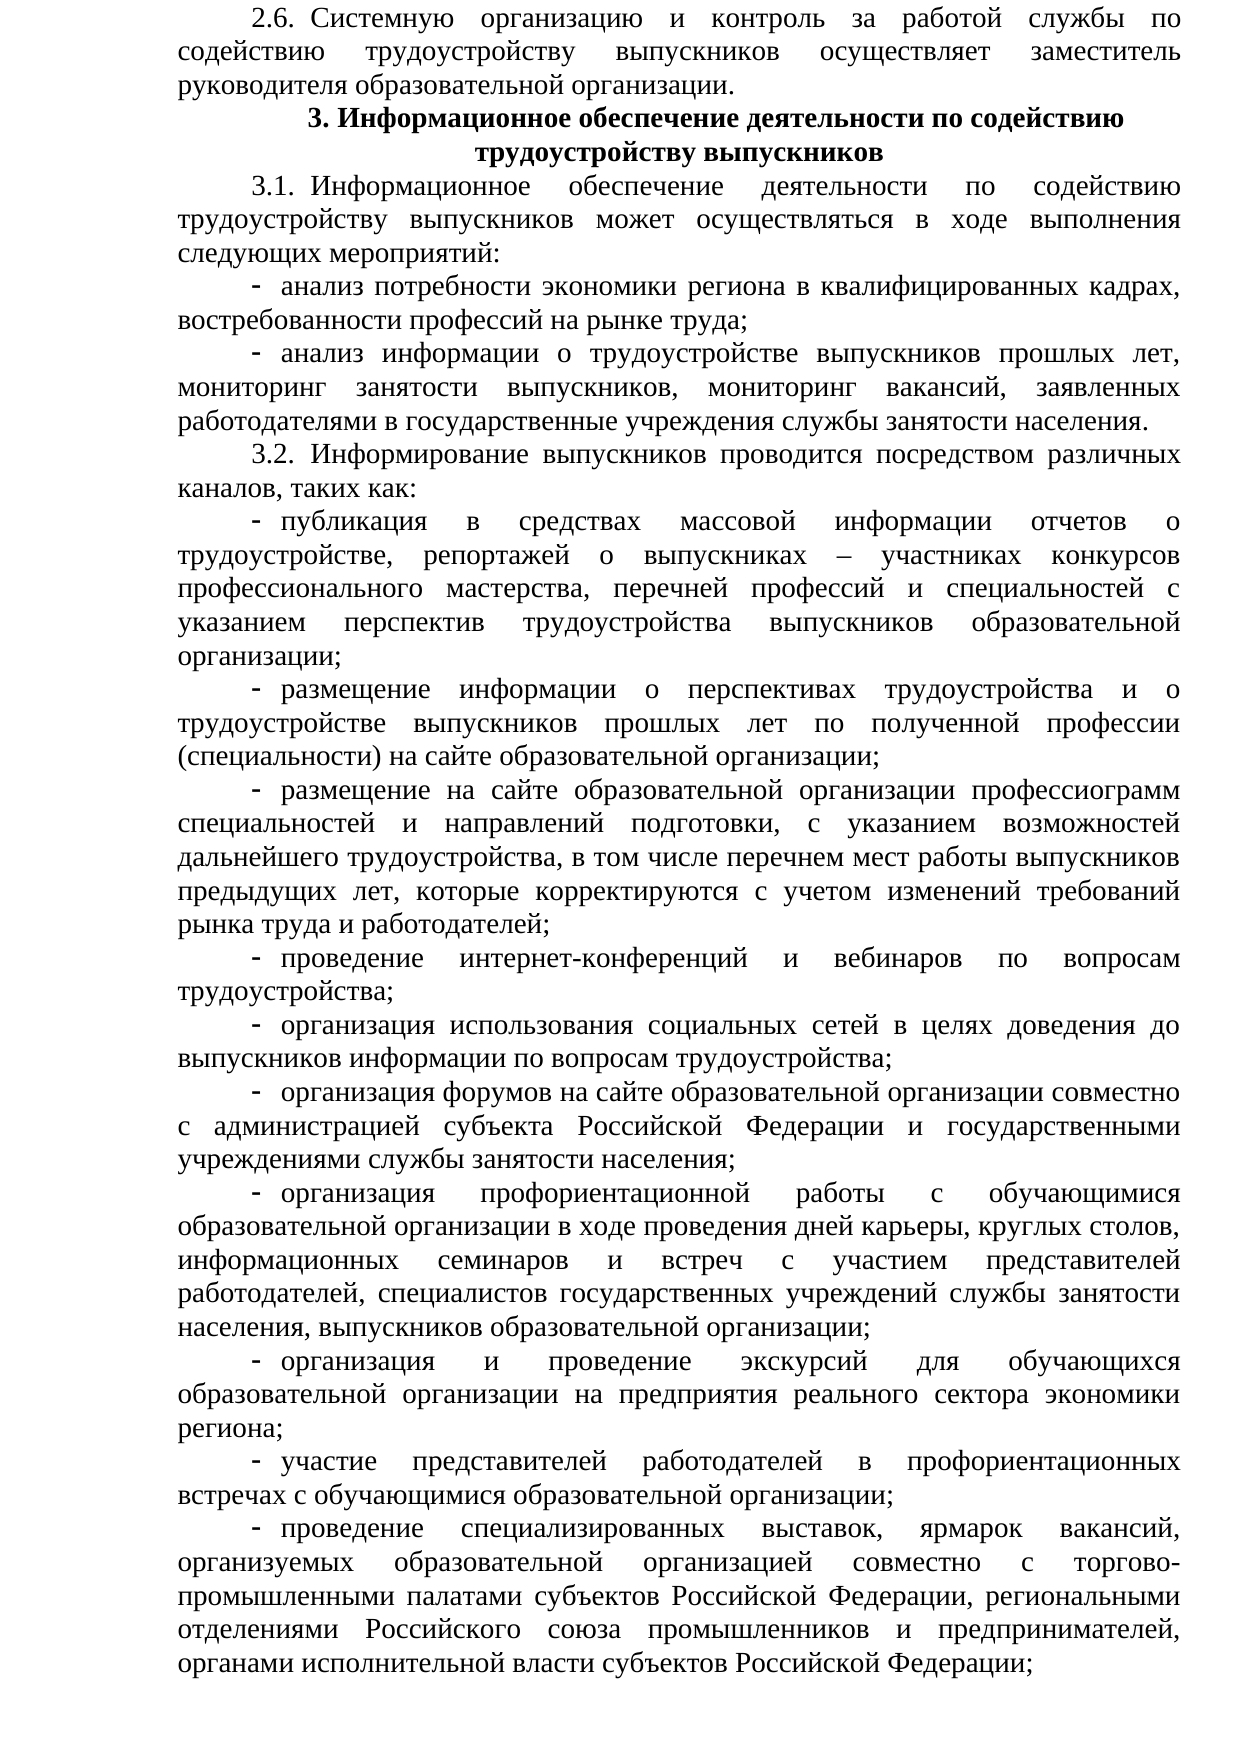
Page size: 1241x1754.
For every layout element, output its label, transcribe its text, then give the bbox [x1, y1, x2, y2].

list проведение специализированных выставок, ярмарок вакансий, организуемых образовательной организацией совместно с торгово-промышленными палатами субъектов Российской Федерации, региональными отделениями Российского союза промышленников и предпринимателей, органами исполнительной власти субъектов Российской Федерации; [177, 1511, 1181, 1678]
list Информационное обеспечение деятельности по содействию трудоустройству выпускников может осуществляться в ходе выполнения следующих мероприятий: [177, 168, 1182, 268]
list организация и проведение экскурсий для обучающихся образовательной организации на предприятия реального сектора экономики региона; [177, 1343, 1181, 1443]
list организация профориентационной работы с обучающимися образовательной организации в ходе проведения дней карьеры, круглых столов, информационных семинаров и встреч с участием представителей работодателей, специалистов государственных учреждений службы занятости населения, выпускников образовательной организации; [177, 1175, 1181, 1343]
list Информационное обеспечение деятельности по содействию трудоустройству выпускников [177, 101, 1181, 168]
list организация форумов на сайте образовательной организации совместно с администрацией субъекта Российской Федерации и государственными учреждениями службы занятости населения; [177, 1074, 1181, 1175]
list публикация в средствах массовой информации отчетов о трудоустройстве, репортажей о выпускниках – участниках конкурсов профессионального мастерства, перечней профессий и специальностей с указанием перспектив трудоустройства выпускников образовательной организации; [177, 503, 1181, 671]
list Системную организацию и контроль за работой службы по содействию трудоустройству выпускников осуществляет заместитель руководителя образовательной организации. [177, 0, 1182, 101]
list размещение информации о перспективах трудоустройства и о трудоустройстве выпускников прошлых лет по полученной профессии (специальности) на сайте образовательной организации; [177, 671, 1181, 772]
list анализ информации о трудоустройстве выпускников прошлых лет, мониторинг занятости выпускников, мониторинг вакансий, заявленных работодателями в государственные учреждения службы занятости населения. [177, 336, 1181, 436]
list анализ потребности экономики региона в квалифицированных кадрах, востребованности профессий на рынке труда; [177, 268, 1181, 336]
list размещение на сайте образовательной организации профессиограмм специальностей и направлений подготовки, с указанием возможностей дальнейшего трудоустройства, в том числе перечнем мест работы выпускников предыдущих лет, которые корректируются с учетом изменений требований рынка труда и работодателей; [177, 772, 1181, 940]
list участие представителей работодателей в профориентационных встречах с обучающимися образовательной организации; [177, 1443, 1181, 1511]
list проведение интернет-конференций и вебинаров по вопросам трудоустройства; [177, 940, 1181, 1007]
list организация использования социальных сетей в целях доведения до выпускников информации по вопросам трудоустройства; [177, 1007, 1181, 1074]
list Информирование выпускников проводится посредством различных каналов, таких как: [177, 436, 1182, 503]
